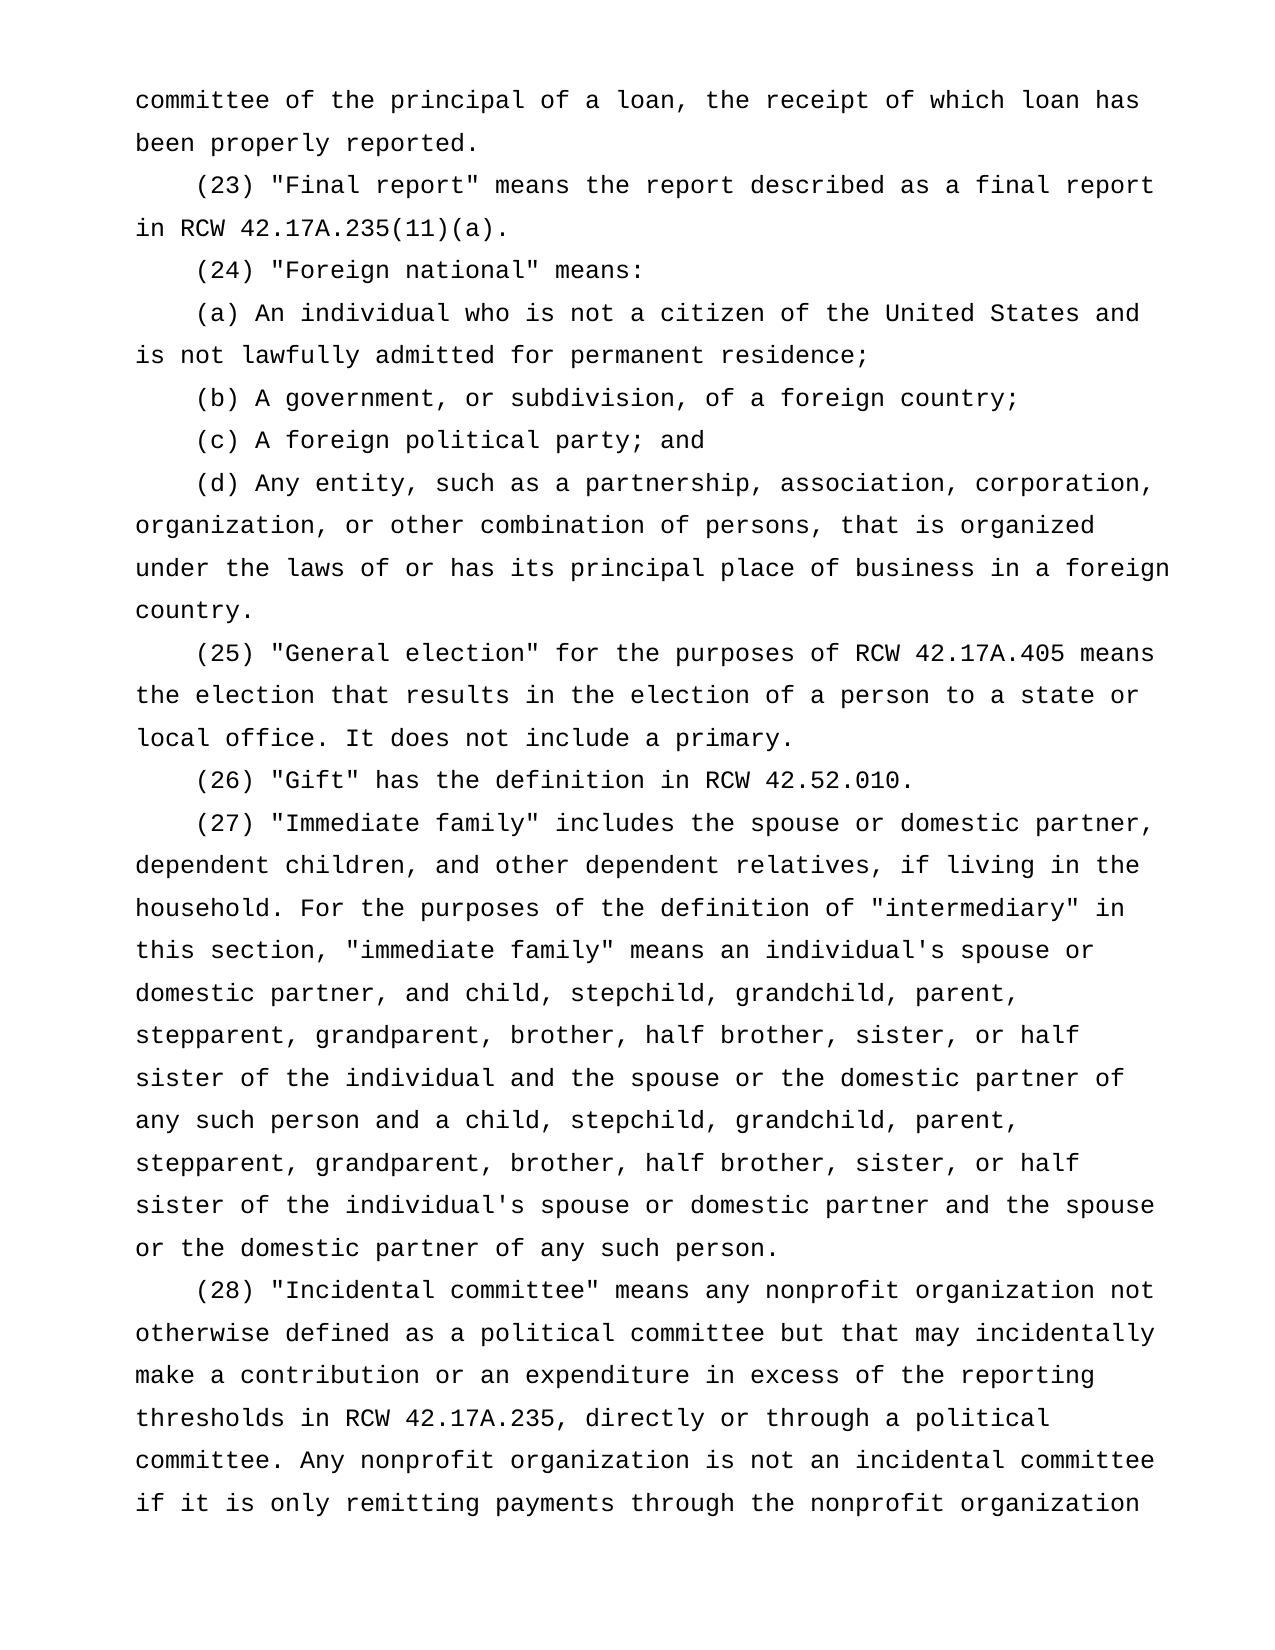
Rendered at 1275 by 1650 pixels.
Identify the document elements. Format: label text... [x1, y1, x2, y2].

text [135, 1265, 1170, 1520]
text (d) Any entity, such as a partnership, association, corporation, organization, or other combination of persons, that is organized under the laws of or has its principal place of business in a foreign country. [135, 457, 1170, 627]
text (23) "Final report" means the report described as a final report in RCW 42.17A.235(11)(a). [135, 160, 1170, 245]
text (b) A government, or subdivision, of a foreign country; [135, 372, 1170, 415]
text (24) "Foreign national" means: [135, 245, 1170, 287]
text (26) "Gift" has the definition in RCW 42.52.010. [135, 755, 1170, 797]
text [135, 75, 1170, 160]
text (27) "Immediate family" includes the spouse or domestic partner, dependent children, and other dependent relatives, if living in the household. For the purposes of the definition of "intermediary" in this section, "immediate family" means an individual's spouse or domestic partner, and child, stepchild, grandchild, parent, stepparent, grandparent, brother, half brother, sister, or half sister of the individual and the spouse or the domestic partner of any such person and a child, stepchild, grandchild, parent, stepparent, grandparent, brother, half brother, sister, or half sister of the individual's spouse or domestic partner and the spouse or the domestic partner of any such person. [135, 797, 1170, 1265]
text (c) A foreign political party; and [135, 415, 1170, 457]
text (a) An individual who is not a citizen of the United States and is not lawfully admitted for permanent residence; [135, 287, 1170, 372]
text (25) "General election" for the purposes of RCW 42.17A.405 means the election that results in the election of a person to a state or local office. It does not include a primary. [135, 627, 1170, 755]
